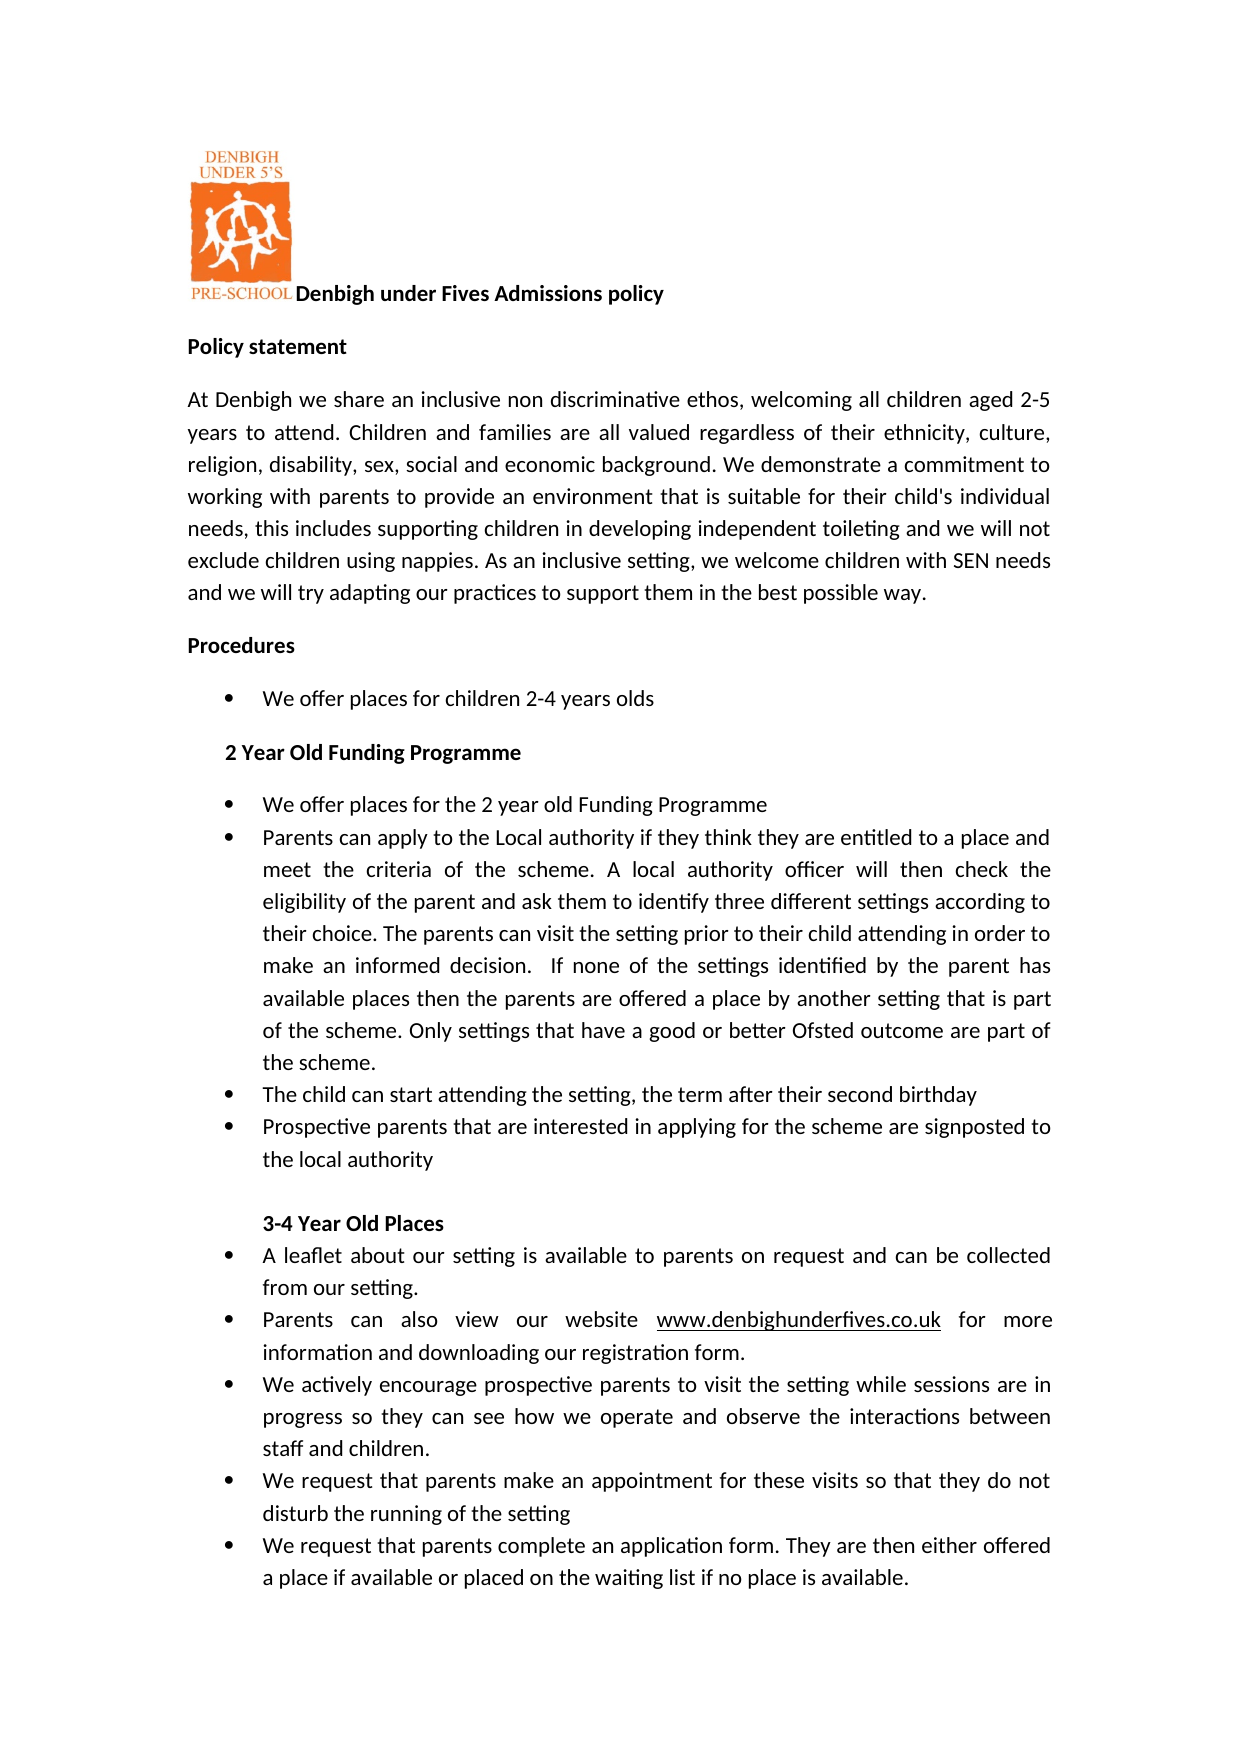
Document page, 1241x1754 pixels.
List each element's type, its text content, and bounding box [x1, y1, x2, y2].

list We request that parents complete an application form. They are then either offered a place if available or placed on the waiting list if no place is available. [225, 1531, 1053, 1591]
text Denbigh under Fives Admissions policy [187, 150, 1053, 307]
text At Denbigh we share an inclusive non discriminative ethos, welcoming all children aged 2-5 years to attend. Children and families are all valued regardless of their ethnicity, culture, religion, disability, sex, social and economic background. We demonstrate a commitment to working with parents to provide an environment that is suitable for their child's individual needs, this includes supporting children in developing independent toileting and we will not exclude children using nappies. As an inclusive setting, we welcome children with SEN needs and we will try adapting our practices to support them in the best possible way. [187, 385, 1053, 607]
list We request that parents make an appointment for these visits so that they do not disturb the running of the setting [225, 1467, 1053, 1527]
list We offer places for the 2 year old Funding Programme [225, 791, 1053, 819]
text Policy statement [187, 332, 1053, 360]
list 3-4 Year Old Places [262, 1209, 1053, 1237]
text Procedures [187, 632, 1053, 659]
list The child can start attending the setting, the term after their second birthday [225, 1080, 1053, 1108]
text 2 Year Old Funding Programme [225, 738, 1053, 766]
list Parents can also view our website www.denbighunderfives.co.uk for more information and downloading our registration form. [225, 1306, 1053, 1366]
list Parents can apply to the Local authority if they think they are entitled to a place and meet the criteria of the scheme. A local authority officer will then check the eligibility of the parent and ask them to identify three different settings according to their choice. The parents can visit the setting prior to their child attending in order to make an informed decision. If none of the settings identified by the parent has available places then the parents are offered a place by another setting that is part of the scheme. Only settings that have a good or better Ofsted outcome are part of the scheme. [225, 823, 1053, 1076]
list Prospective parents that are interested in applying for the scheme are signposted to the local authority [225, 1112, 1053, 1173]
list We actively encourage prospective parents to visit the setting while sessions are in progress so they can see how we operate and observe the interactions between staff and children. [225, 1370, 1053, 1462]
list We offer places for children 2-4 years olds [225, 684, 1053, 713]
list A leaflet about our setting is available to parents on request and can be collected from our setting. [225, 1241, 1053, 1301]
picture [187, 150, 296, 302]
